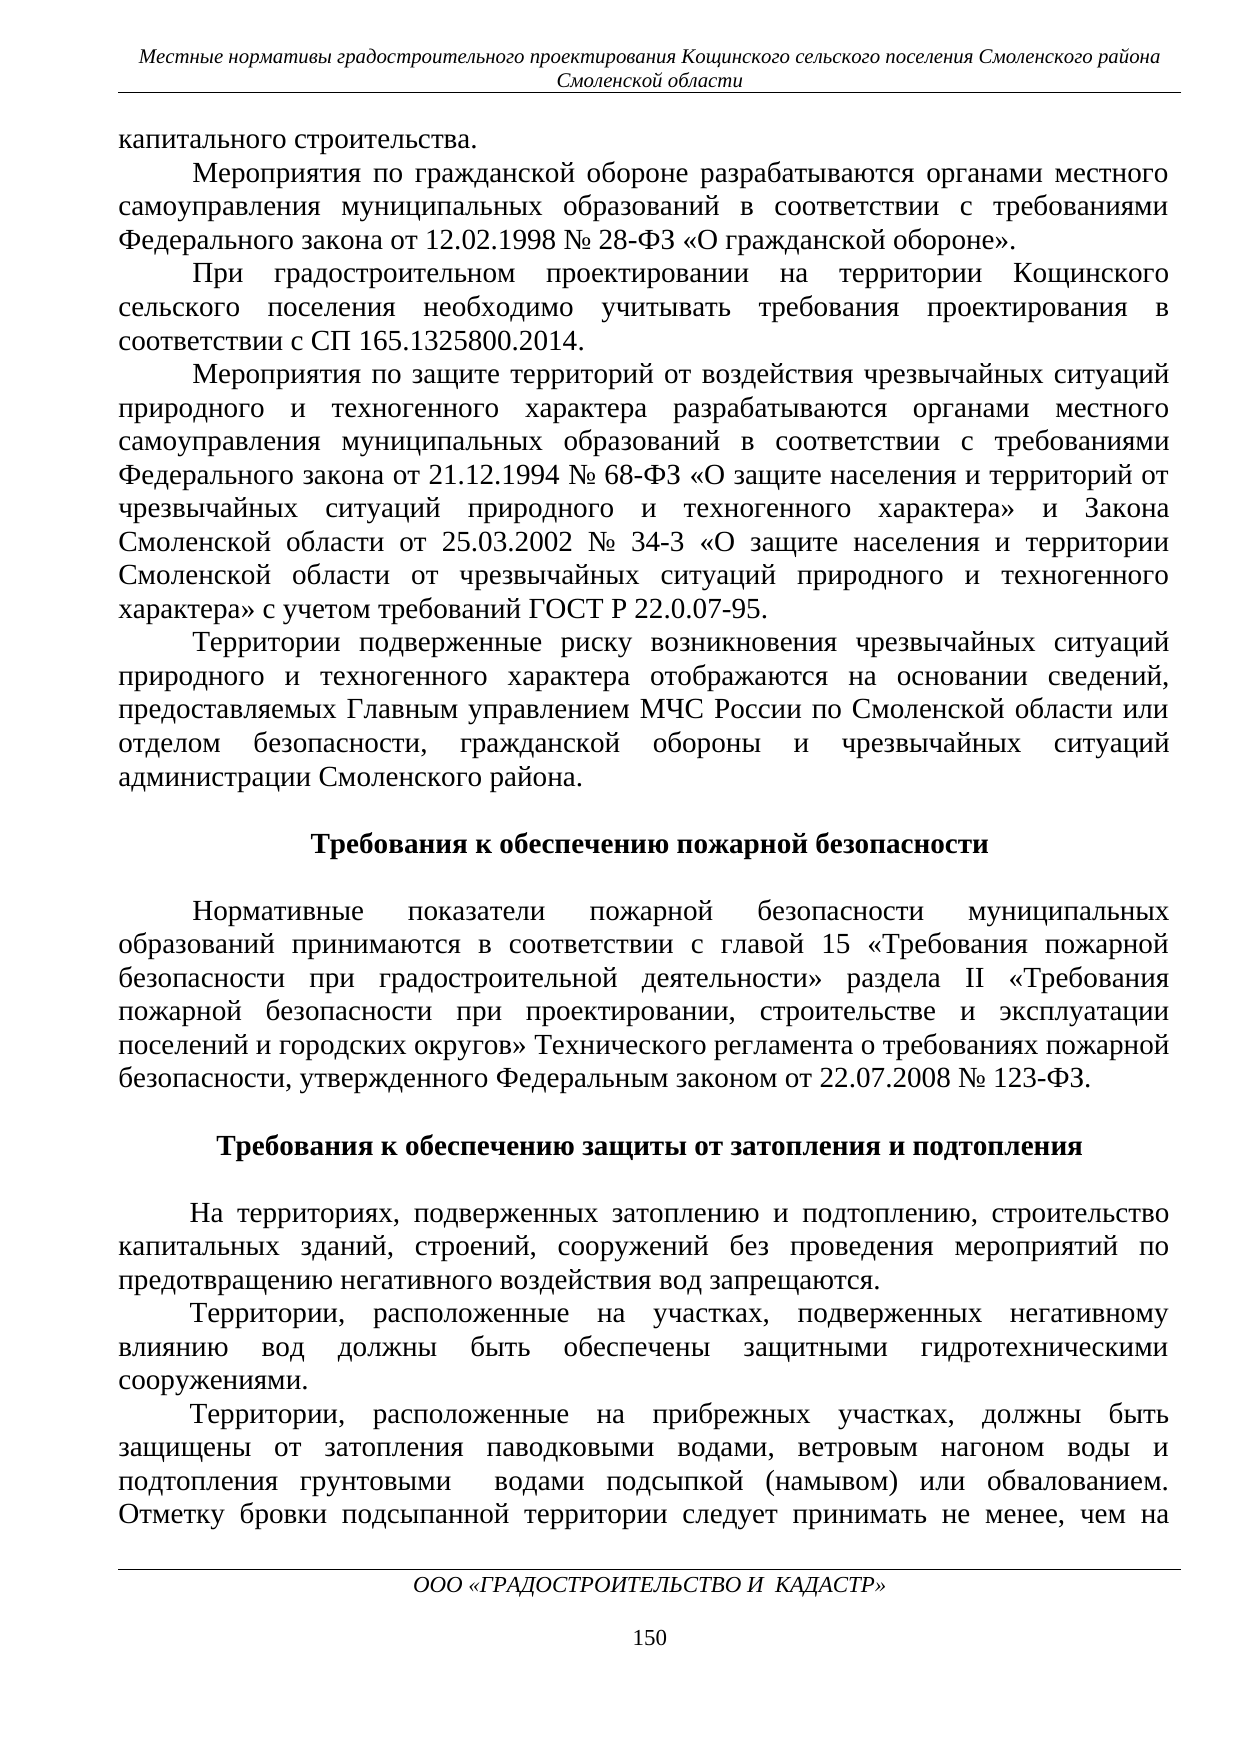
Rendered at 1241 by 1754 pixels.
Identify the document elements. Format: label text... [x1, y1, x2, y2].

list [118, 121, 1170, 155]
text Требования к обеспечению пожарной безопасности [118, 826, 1181, 859]
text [118, 1396, 1170, 1530]
text Мероприятия по гражданской обороне разрабатываются органами местного самоуправления муниципальных образований в соответствии с требованиями Федерального закона от 12.02.1998 № 28-ФЗ «О гражданской обороне». [118, 155, 1169, 256]
text Нормативные показатели пожарной безопасности муниципальных образований принимаются в соответствии с главой 15 «Требования пожарной безопасности при градостроительной деятельности» раздела II «Требования пожарной безопасности при проектировании, строительстве и эксплуатации поселений и городских округов» Технического регламента о требованиях пожарной безопасности, утвержденного Федеральным законом от 22.07.2008 № 123-ФЗ. [118, 893, 1170, 1094]
text Территории, расположенные на участках, подверженных негативному влиянию вод должны быть обеспечены защитными гидротехническими сооружениями. [118, 1295, 1169, 1396]
text Территории подверженные риску возникновения чрезвычайных ситуаций природного и техногенного характера отображаются на основании сведений, предоставляемых Главным управлением МЧС России по Смоленской области или отделом безопасности, гражданской обороны и чрезвычайных ситуаций администрации Смоленского района. [118, 624, 1170, 792]
text На территориях, подверженных затоплению и подтоплению, строительство капитальных зданий, строений, сооружений без проведения мероприятий по предотвращению негативного воздействия вод запрещаются. [118, 1195, 1170, 1295]
text При градостроительном проектировании на территории Кощинского сельского поселения необходимо учитывать требования проектирования в соответствии с СП 165.1325800.2014. [118, 256, 1170, 356]
text Требования к обеспечению защиты от затопления и подтопления [118, 1128, 1181, 1161]
text Мероприятия по защите территорий от воздействия чрезвычайных ситуаций природного и техногенного характера разрабатываются органами местного самоуправления муниципальных образований в соответствии с требованиями Федерального закона от 21.12.1994 № 68-ФЗ «О защите населения и территорий от чрезвычайных ситуаций природного и техногенного характера» и Закона Смоленской области от 25.03.2002 № 34-3 «О защите населения и территории Смоленской области от чрезвычайных ситуаций природного и техногенного характера» с учетом требований ГОСТ Р 22.0.07-95. [118, 356, 1170, 624]
